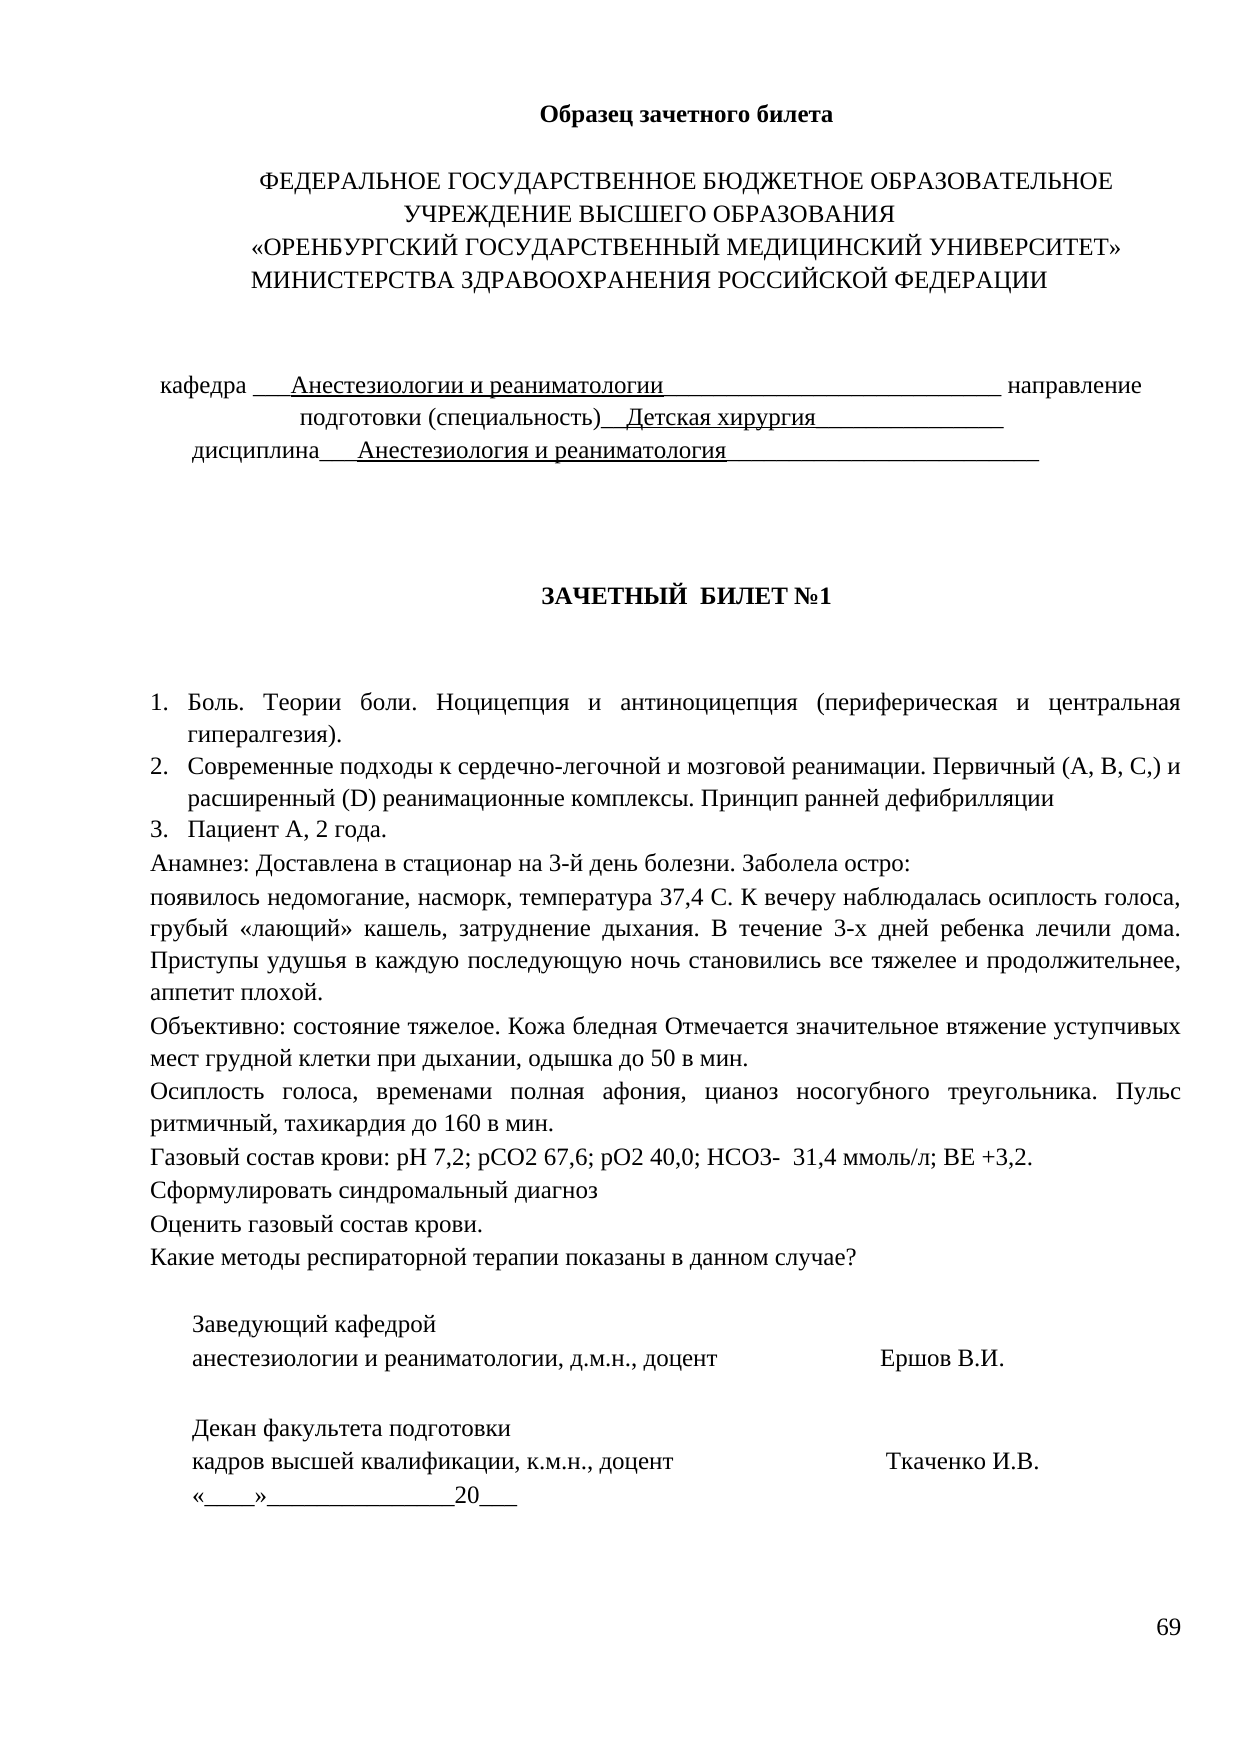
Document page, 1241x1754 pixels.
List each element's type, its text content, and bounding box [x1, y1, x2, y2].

text появилось недомогание, насморк, температура 37,4 С. К вечеру наблюдалась осиплость голоса, грубый «лающий» кашель, затруднение дыхания. В течение 3-х дней ребенка лечили дома. Приступы удушья в каждую последующую ночь становились все тяжелее и продолжительнее, аппетит плохой. [150, 882, 1182, 1006]
text ФЕДЕРАЛЬНОЕ ГОСУДАРСТВЕННОЕ БЮДЖЕТНОЕ ОБРАЗОВАТЕЛЬНОЕ [185, 166, 1188, 195]
text Оценить газовый состав крови. [150, 1209, 1182, 1237]
text Декан факультета подготовки [192, 1413, 1182, 1441]
text Осиплость голоса, временами полная афония, цианоз носогубного треугольника. Пульс ритмичный, тахикардия до 160 в мин. [150, 1076, 1182, 1137]
text ЗАЧЕТНЫЙ БИЛЕТ №1 [184, 581, 1188, 609]
text дисциплина___Анестезиология и реаниматология_________________________ [192, 435, 1182, 464]
list Боль. Теории боли. Ноцицепция и антиноцицепция (периферическая и центральная гипералгезия). [150, 687, 1182, 748]
list Пациент А, 2 года. [150, 814, 1182, 843]
text УЧРЕЖДЕНИЕ ВЫСШЕГО ОБРАЗОВАНИЯ [185, 199, 1114, 228]
text Объективно: состояние тяжелое. Кожа бледная Отмечается значительное втяжение уступчивых мест грудной клетки при дыхании, одышка до 50 в мин. [150, 1011, 1182, 1071]
list Современные подходы к сердечно-легочной и мозговой реанимации. Первичный (А, В, С,) и расширенный (D) реанимационные комплексы. Принцип ранней дефибрилляции [150, 751, 1182, 811]
text Анамнез: Доставлена в стационар на 3-й день болезни. Заболела остро: [150, 848, 1182, 877]
text «____»_______________20___ [192, 1480, 1182, 1508]
text Заведующий кафедрой [192, 1309, 1182, 1338]
text МИНИСТЕРСТВА ЗДРАВООХРАНЕНИЯ РОССИЙСКОЙ ФЕДЕРАЦИИ [251, 265, 1188, 294]
text Сформулировать синдромальный диагноз [150, 1175, 1182, 1204]
text Образец зачетного билета [184, 99, 1188, 128]
text кафедра ___Анестезиологии и реаниматологии___________________________ направление подготовки (специальность)__Детская хирургия_______________ [150, 370, 1152, 431]
text Газовый состав крови: рН 7,2; рСО2 67,6; рО2 40,0; НСО3- 31,4 ммоль/л; ВЕ +3,2. [150, 1142, 1182, 1170]
text анестезиологии и реаниматологии, д.м.н., доцент Ершов В.И. [192, 1343, 1182, 1372]
text Какие методы респираторной терапии показаны в данном случае? [150, 1242, 1182, 1271]
text «ОРЕНБУРГСКИЙ ГОСУДАРСТВЕННЫЙ МЕДИЦИНСКИЙ УНИВЕРСИТЕТ» [185, 232, 1188, 261]
text кадров высшей квалификации, к.м.н., доцент Ткаченко И.В. [192, 1446, 1182, 1475]
